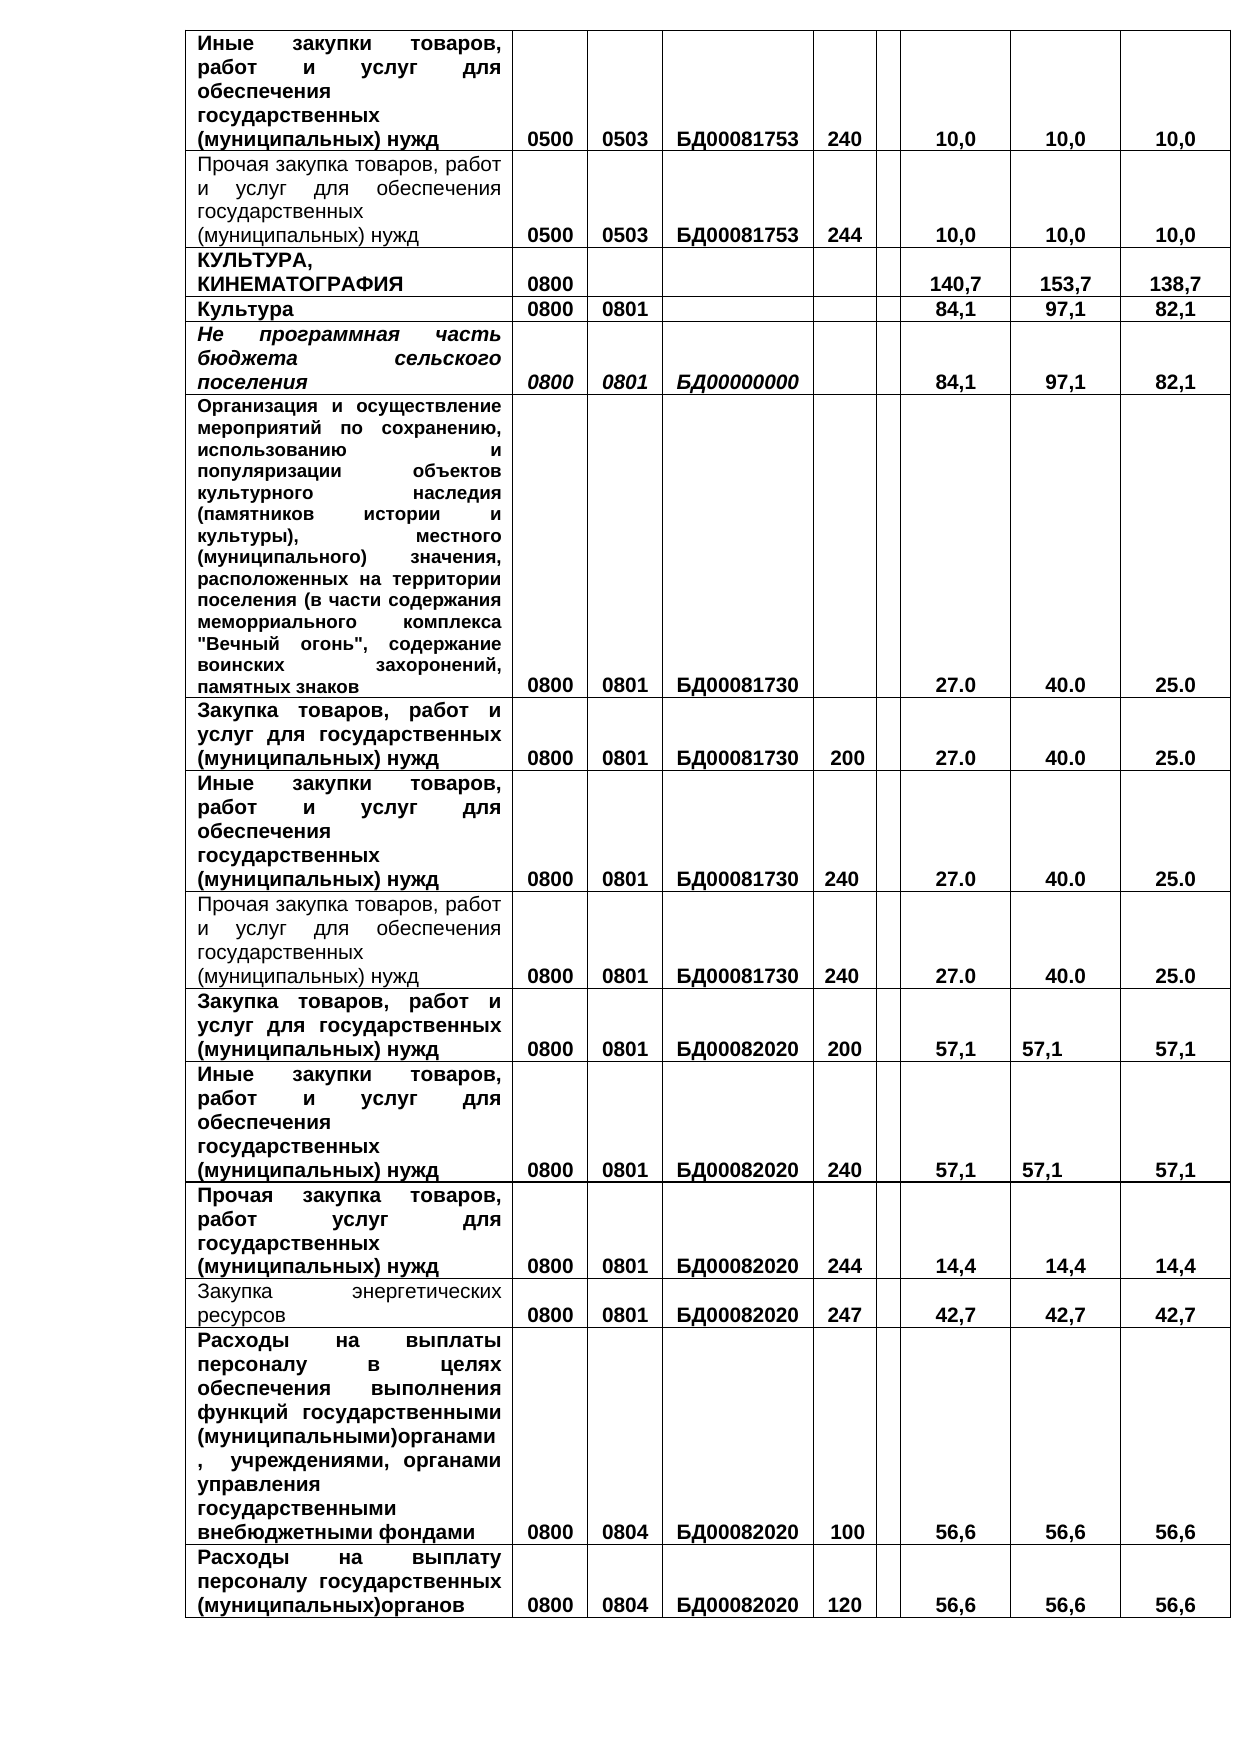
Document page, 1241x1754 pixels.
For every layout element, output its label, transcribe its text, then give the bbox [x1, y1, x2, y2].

table_cell 57,1 [901, 989, 1010, 1061]
table_cell БД00081730 [663, 892, 813, 988]
table_cell БД00081730 [663, 698, 813, 770]
table_cell 0800 [513, 248, 587, 296]
table_cell Расходы на выплаты персоналу в целях обеспечения выполнения функций государственными (муниципальными)органами, учреждениями, органами управления государственными внебюджетными фондами [186, 1328, 512, 1544]
table_cell 0801 [588, 322, 662, 394]
table_cell 10,0 [1011, 31, 1120, 150]
table_cell БД00081730 [663, 395, 813, 697]
table_cell Не программная часть бюджета сельского поселения [186, 322, 512, 394]
table_cell Иные закупки товаров, работ и услуг для обеспечения государственных (муниципальных) нужд [186, 31, 512, 150]
table_cell [588, 248, 662, 296]
table_cell 0801 [588, 771, 662, 891]
table_cell [877, 1183, 900, 1278]
table_cell 0804 [588, 1328, 662, 1544]
table_cell БД00082020 [663, 1183, 813, 1278]
table_cell 97,1 [1011, 297, 1120, 321]
table_cell 0801 [588, 698, 662, 770]
table_cell Прочая закупка товаров, работ и услуг для обеспечения государственных (муниципальных) нужд [186, 151, 512, 247]
table_cell 14,4 [901, 1183, 1010, 1278]
table_cell Иные закупки товаров, работ и услуг для обеспечения государственных (муниципальных) нужд [186, 1062, 512, 1181]
table_cell 0800 [513, 1328, 587, 1544]
table_cell [877, 1328, 900, 1544]
table_cell 100 [814, 1328, 876, 1544]
table_cell 56,6 [1011, 1545, 1120, 1617]
table_cell 0800 [513, 771, 587, 891]
table_cell [663, 248, 813, 296]
table_cell Иные закупки товаров, работ и услуг для обеспечения государственных (муниципальных) нужд [186, 771, 512, 891]
table_cell 27.0 [901, 892, 1010, 988]
table_cell 0801 [588, 1183, 662, 1278]
table_cell [877, 297, 900, 321]
table_cell 82,1 [1121, 297, 1230, 321]
table_cell БД00000000 [663, 322, 813, 394]
table_cell [814, 248, 876, 296]
table_cell БД00081753 [663, 31, 813, 150]
table_cell 56,6 [1121, 1545, 1230, 1617]
table_cell [877, 1279, 900, 1327]
table_cell [663, 297, 813, 321]
table_cell 57,1 [1011, 1062, 1120, 1181]
table_cell 244 [814, 1183, 876, 1278]
table_cell 0801 [588, 395, 662, 697]
table_cell [877, 698, 900, 770]
table_cell 244 [814, 151, 876, 247]
table_cell 200 [814, 989, 876, 1061]
table_cell 57,1 [1121, 989, 1230, 1061]
table_cell 56,6 [901, 1328, 1010, 1544]
table_cell 40.0 [1011, 892, 1120, 988]
table_cell [877, 151, 900, 247]
table_cell 0801 [588, 1062, 662, 1181]
table_cell Организация и осуществление мероприятий по сохранению, использованию и популяризации объектов культурного наследия (памятников истории и культуры), местного (муниципального) значения, расположенных на территории поселения (в части содержания меморриального комплекса "Вечный огонь", содержание воинских захоронений, памятных знаков [186, 395, 512, 697]
table_cell 0801 [588, 892, 662, 988]
table_cell 0800 [513, 1183, 587, 1278]
table_cell 0800 [513, 989, 587, 1061]
table_cell 0800 [513, 1545, 587, 1617]
table_cell 56,6 [1121, 1328, 1230, 1544]
table_cell 120 [814, 1545, 876, 1617]
table_cell 10,0 [1121, 31, 1230, 150]
table_cell [877, 248, 900, 296]
table_cell Закупка энергетических ресурсов [186, 1279, 512, 1327]
table_cell 240 [814, 771, 876, 891]
table_cell 138,7 [1121, 248, 1230, 296]
table_cell [877, 1545, 900, 1617]
table_cell БД00081753 [663, 151, 813, 247]
table_cell 0804 [588, 1545, 662, 1617]
table_cell 240 [814, 892, 876, 988]
table_cell 42,7 [1011, 1279, 1120, 1327]
table_cell 0800 [513, 698, 587, 770]
table_cell [877, 322, 900, 394]
table_cell 57,1 [1121, 1062, 1230, 1181]
table_cell 42,7 [901, 1279, 1010, 1327]
table_cell БД00082020 [663, 989, 813, 1061]
table_cell 57,1 [1011, 989, 1120, 1061]
table_cell [877, 395, 900, 697]
table_cell [877, 31, 900, 150]
table_cell 56,6 [901, 1545, 1010, 1617]
table_cell 25.0 [1121, 395, 1230, 697]
table_cell 10,0 [1011, 151, 1120, 247]
table_cell Прочая закупка товаров, работ и услуг для обеспечения государственных (муниципальных) нужд [186, 892, 512, 988]
table_cell 0800 [513, 297, 587, 321]
table_cell 27.0 [901, 698, 1010, 770]
table_cell 40.0 [1011, 395, 1120, 697]
table_cell 14,4 [1121, 1183, 1230, 1278]
table_cell 247 [814, 1279, 876, 1327]
table_cell 0800 [513, 1279, 587, 1327]
table_cell 10,0 [901, 151, 1010, 247]
table_cell 0800 [513, 395, 587, 697]
table_cell 25.0 [1121, 698, 1230, 770]
table_cell 0801 [588, 297, 662, 321]
table_cell 97,1 [1011, 322, 1120, 394]
table_cell БД00082020 [663, 1062, 813, 1181]
table_cell БД00082020 [663, 1328, 813, 1544]
table_cell 140,7 [901, 248, 1010, 296]
table_cell [877, 1062, 900, 1181]
table_cell 10,0 [1121, 151, 1230, 247]
table_cell [814, 322, 876, 394]
table_cell БД00082020 [663, 1545, 813, 1617]
table_cell КУЛЬТУРА, КИНЕМАТОГРАФИЯ [186, 248, 512, 296]
table_cell [877, 989, 900, 1061]
table_cell 84,1 [901, 322, 1010, 394]
table_cell 10,0 [901, 31, 1010, 150]
table_cell 40.0 [1011, 698, 1120, 770]
table_cell 25.0 [1121, 771, 1230, 891]
table_cell 0800 [513, 322, 587, 394]
table_cell Закупка товаров, работ и услуг для государственных (муниципальных) нужд [186, 698, 512, 770]
table_cell 0800 [513, 1062, 587, 1181]
table_cell 57,1 [901, 1062, 1010, 1181]
table_cell 56,6 [1011, 1328, 1120, 1544]
table_cell 27.0 [901, 395, 1010, 697]
table_cell 14,4 [1011, 1183, 1120, 1278]
table_cell [814, 297, 876, 321]
table_cell 0503 [588, 31, 662, 150]
table_cell [814, 395, 876, 697]
table_cell 0503 [588, 151, 662, 247]
table_cell Культура [186, 297, 512, 321]
table_cell Прочая закупка товаров, работ услуг для государственных (муниципальных) нужд [186, 1183, 512, 1278]
table_cell 0500 [513, 151, 587, 247]
table_cell 0801 [588, 1279, 662, 1327]
table_cell 240 [814, 31, 876, 150]
table_cell 200 [814, 698, 876, 770]
table_cell 153,7 [1011, 248, 1120, 296]
table_cell [877, 771, 900, 891]
table_cell 25.0 [1121, 892, 1230, 988]
table_cell 0800 [513, 892, 587, 988]
table_cell Закупка товаров, работ и услуг для государственных (муниципальных) нужд [186, 989, 512, 1061]
table_cell 27.0 [901, 771, 1010, 891]
table_cell 0801 [588, 989, 662, 1061]
table_cell 0500 [513, 31, 587, 150]
table_cell Расходы на выплату персоналу государственных (муниципальных)органов [186, 1545, 512, 1617]
table_cell 42,7 [1121, 1279, 1230, 1327]
table_cell 40.0 [1011, 771, 1120, 891]
table_cell 84,1 [901, 297, 1010, 321]
table_cell 240 [814, 1062, 876, 1181]
table_cell БД00081730 [663, 771, 813, 891]
table_cell БД00082020 [663, 1279, 813, 1327]
table_cell 82,1 [1121, 322, 1230, 394]
table_cell [877, 892, 900, 988]
